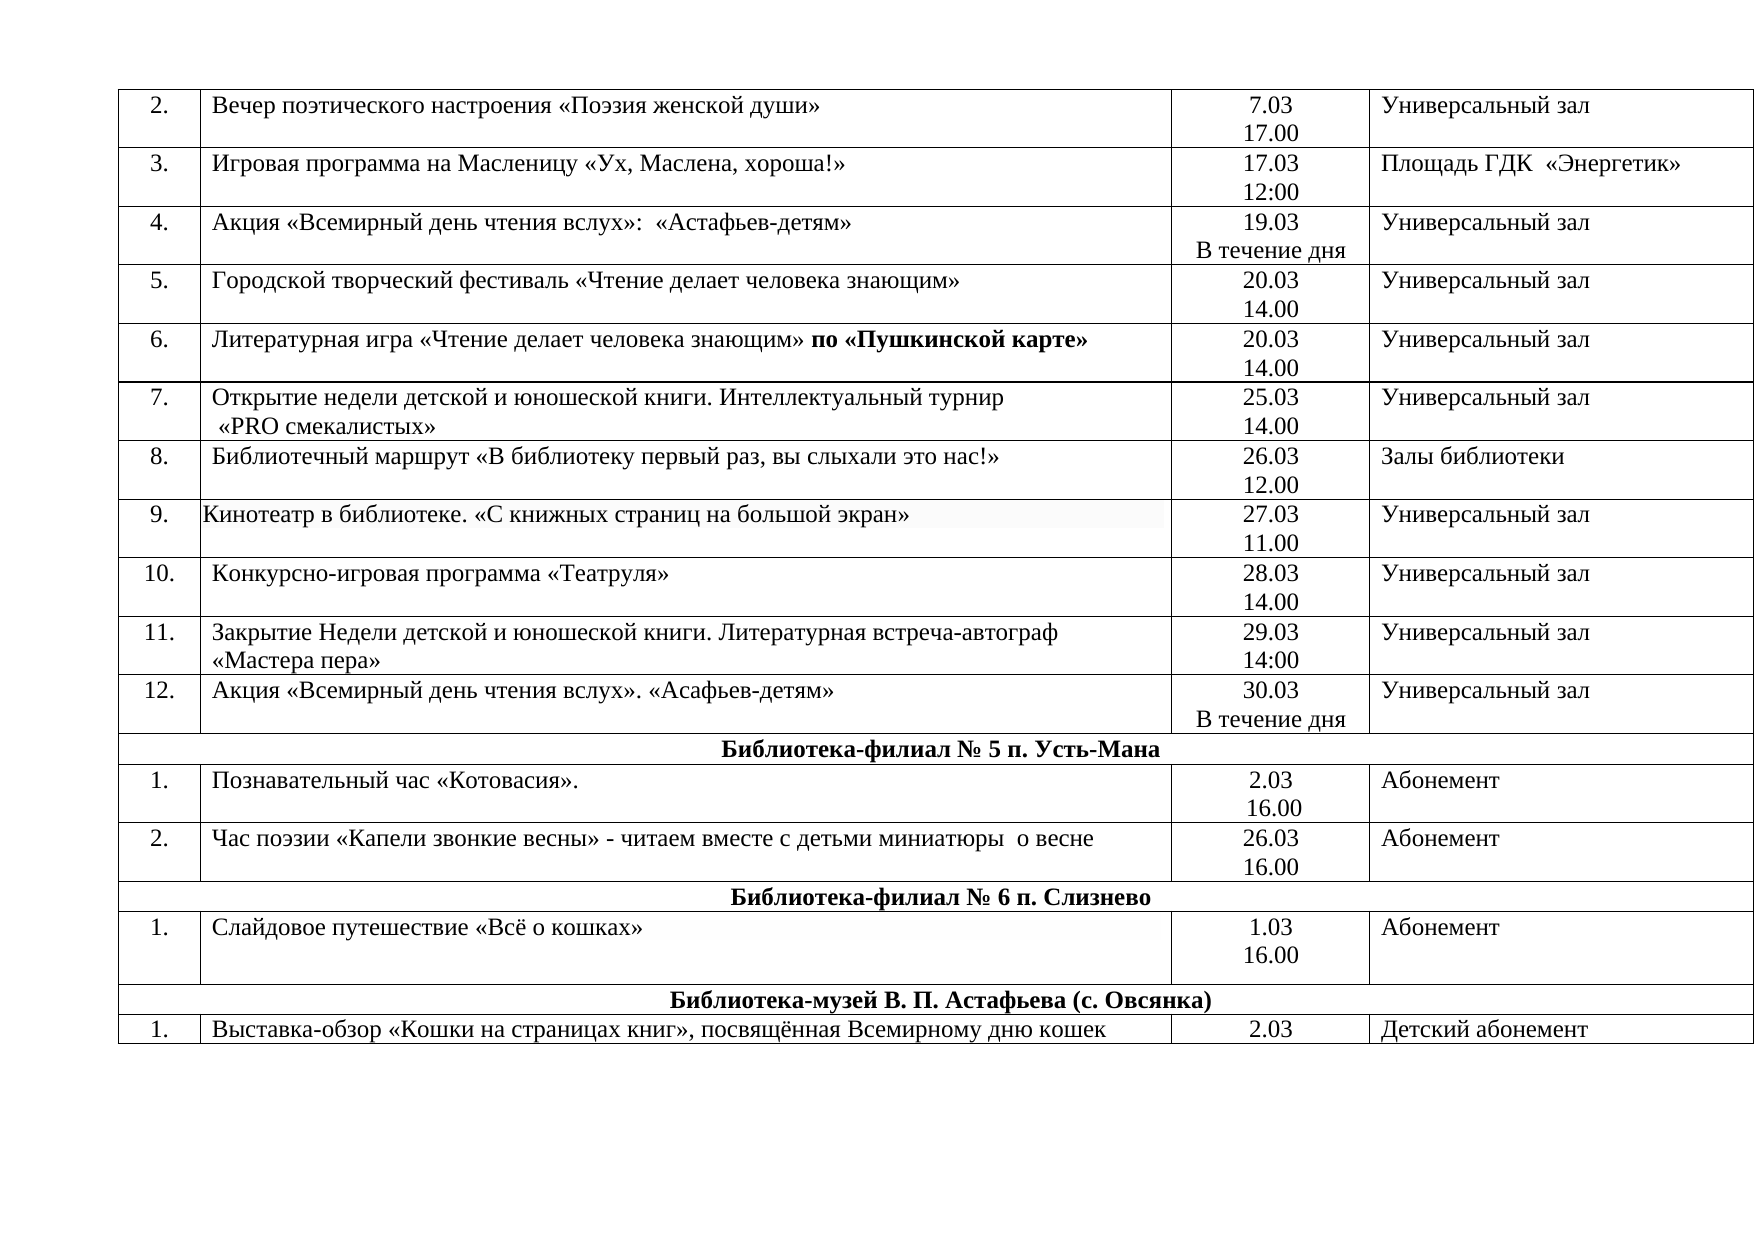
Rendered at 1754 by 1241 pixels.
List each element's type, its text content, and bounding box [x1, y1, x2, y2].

table_cell Абонемент [1370, 823, 1753, 881]
table_cell 1. [119, 912, 200, 984]
table_cell 28.03 14.00 [1172, 558, 1369, 616]
table_cell 2.03 10.00 [1172, 1015, 1369, 1043]
table_cell Библиотечный маршрут «В библиотеку первый раз, вы слыхали это нас!» [201, 441, 1171, 498]
table_cell 1. [119, 1015, 200, 1043]
table_cell Абонемент [1370, 765, 1753, 822]
table_cell 29.03 14:00 [1172, 617, 1369, 674]
table_cell 11. [119, 617, 200, 674]
table_cell Вечер поэтического настроения «Поэзия женской души» [201, 90, 1171, 147]
table_cell 26.03 16.00 [1172, 823, 1369, 881]
table_cell Игровая программа на Масленицу «Ух, Маслена, хороша!» [201, 148, 1171, 206]
table_cell Универсальный зал [1370, 500, 1753, 557]
table_cell Универсальный зал [1370, 558, 1753, 616]
table_cell 5. [119, 265, 200, 323]
table_cell 6. [119, 324, 200, 381]
table_cell 7. [119, 383, 200, 440]
table_cell 2. [119, 823, 200, 881]
table_cell 25.03 14.00 [1172, 383, 1369, 440]
table_cell Акция «Всемирный день чтения вслух». «Асафьев-детям» [201, 675, 1171, 733]
table_cell 26.03 12.00 [1172, 441, 1369, 498]
table_cell 9. [119, 500, 200, 557]
table_cell Универсальный зал [1370, 207, 1753, 264]
table_cell Закрытие Недели детской и юношеской книги. Литературная встреча-автограф «Мастера пера» [201, 617, 1171, 674]
table_cell 19.03 В течение дня [1172, 207, 1369, 264]
table_cell 1.03 16.00 [1172, 912, 1369, 984]
table_cell 27.03 11.00 [1172, 500, 1369, 557]
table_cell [201, 1015, 1171, 1043]
table_cell 30.03 В течение дня [1172, 675, 1369, 733]
table_cell Городской творческий фестиваль «Чтение делает человека знающим» [201, 265, 1171, 323]
table_cell Универсальный зал [1370, 324, 1753, 381]
table_cell Универсальный зал [1370, 90, 1753, 147]
table_cell 12. [119, 675, 200, 733]
table_cell 3. [119, 148, 200, 206]
table_cell Универсальный зал [1370, 383, 1753, 440]
table_cell Библиотека-музей В. П. Астафьева (с. Овсянка) [119, 985, 1753, 1013]
table_cell Познавательный час «Котовасия». [201, 765, 1171, 822]
table_cell 2.03 16.00 [1172, 765, 1369, 822]
table_cell 1. [119, 765, 200, 822]
table_cell Час поэзии «Капели звонкие весны» - читаем вместе с детьми миниатюры о весне [201, 823, 1171, 881]
table_cell 7.03 17.00 [1172, 90, 1369, 147]
table_cell Акция «Всемирный день чтения вслух»: «Астафьев-детям» [201, 207, 1171, 264]
table_cell 8. [119, 441, 200, 498]
table_cell 20.03 14.00 [1172, 324, 1369, 381]
table_cell Детский абонемент [1370, 1015, 1753, 1043]
table_cell 2. [119, 90, 200, 147]
table_cell Площадь ГДК «Энергетик» [1370, 148, 1753, 206]
table_cell 4. [119, 207, 200, 264]
table_cell Универсальный зал [1370, 675, 1753, 733]
table_cell Универсальный зал [1370, 265, 1753, 323]
table_cell 17.03 12:00 [1172, 148, 1369, 206]
table_cell 20.03 14.00 [1172, 265, 1369, 323]
table_cell Открытие недели детской и юношеской книги. Интеллектуальный турнир «PRO смекалистых» [201, 383, 1171, 440]
table_cell Универсальный зал [1370, 617, 1753, 674]
table_cell Абонемент [1370, 912, 1753, 984]
table_cell Библиотека-филиал № 5 п. Усть-Мана [119, 734, 1753, 764]
table_cell Слайдовое путешествие «Всё о кошках» [201, 912, 1171, 984]
table_cell Конкурсно-игровая программа «Театруля» [201, 558, 1171, 616]
table_cell Литературная игра «Чтение делает человека знающим» по «Пушкинской карте» [201, 324, 1171, 381]
table_cell Кинотеатр в библиотеке. «С книжных страниц на большой экран» [201, 500, 1171, 557]
table_cell Залы библиотеки [1370, 441, 1753, 498]
table_cell Библиотека-филиал № 6 п. Слизнево [119, 882, 1753, 911]
table_cell 10. [119, 558, 200, 616]
